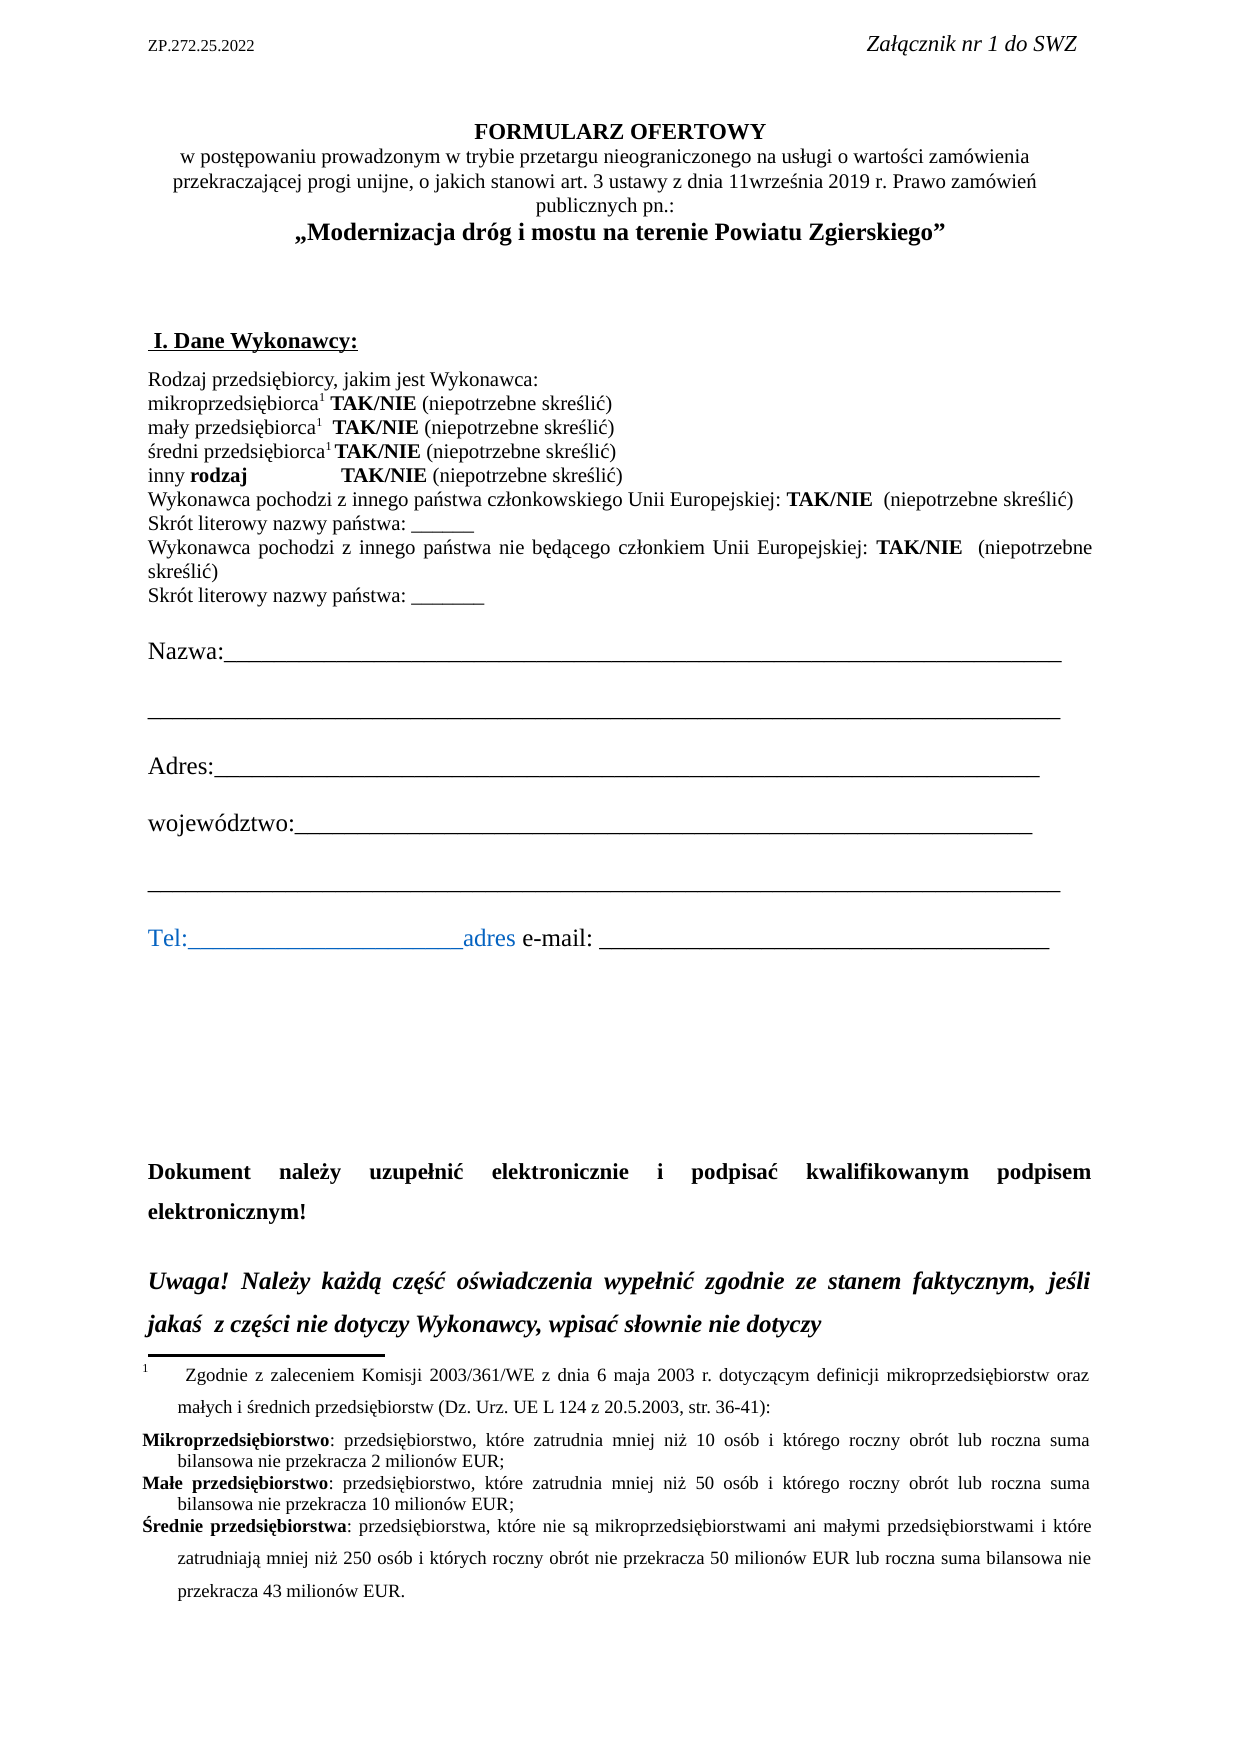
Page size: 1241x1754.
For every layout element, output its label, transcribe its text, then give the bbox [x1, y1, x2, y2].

text w postępowaniu prowadzonym w trybie przetargu nieograniczonego na usługi o wartości zamówienia przekraczającej progi unijne, o jakich stanowi art. 3 ustawy z dnia 11września 2019 r. Prawo zamówień publicznych pn.: [148, 144, 1062, 217]
text Adres:__________________________________________________________________ [148, 751, 1092, 779]
text _________________________________________________________________________ [148, 866, 1092, 894]
text mały przedsiębiorca1 TAK/NIE (niepotrzebne skreślić) [148, 414, 1092, 439]
text FORMULARZ OFERTOWY [148, 118, 1092, 144]
text Tel:______________________adres e-mail: ____________________________________ [148, 923, 1092, 952]
text Skrót literowy nazwy państwa: ______ [148, 511, 1092, 535]
text Skrót literowy nazwy państwa: _______ [148, 583, 1092, 607]
text Nazwa:___________________________________________________________________ [148, 636, 1092, 664]
text średni przedsiębiorca1 TAK/NIE (niepotrzebne skreślić) [148, 439, 1092, 463]
list Uwaga! Należy każdą część oświadczenia wypełnić zgodnie ze stanem faktycznym, jeśli jakaś z części nie dotyczy Wykonawcy, wpisać słownie nie dotyczy [148, 1266, 1092, 1338]
text „Modernizacja dróg i mostu na terenie Powiatu Zgierskiego” [148, 217, 1092, 245]
text _________________________________________________________________________ [148, 693, 1092, 722]
text województwo:___________________________________________________________ [148, 808, 1092, 837]
text Wykonawca pochodzi z innego państwa nie będącego członkiem Unii Europejskiej: TAK/NIE (niepotrzebne skreślić) [148, 535, 1092, 583]
text Dokument należy uzupełnić elektronicznie i podpisać kwalifikowanym podpisem elektronicznym! [148, 1158, 1092, 1224]
text Wykonawca pochodzi z innego państwa członkowskiego Unii Europejskiej: TAK/NIE (niepotrzebne skreślić) [148, 487, 1092, 511]
text mikroprzedsiębiorca TAK/NIE (niepotrzebne skreślić) [148, 391, 1092, 414]
text Rodzaj przedsiębiorcy, jakim jest Wykonawca: [148, 366, 1092, 391]
text inny rodzaj TAK/NIE (niepotrzebne skreślić) [148, 463, 1092, 487]
text I. Dane Wykonawcy: [148, 327, 1092, 353]
